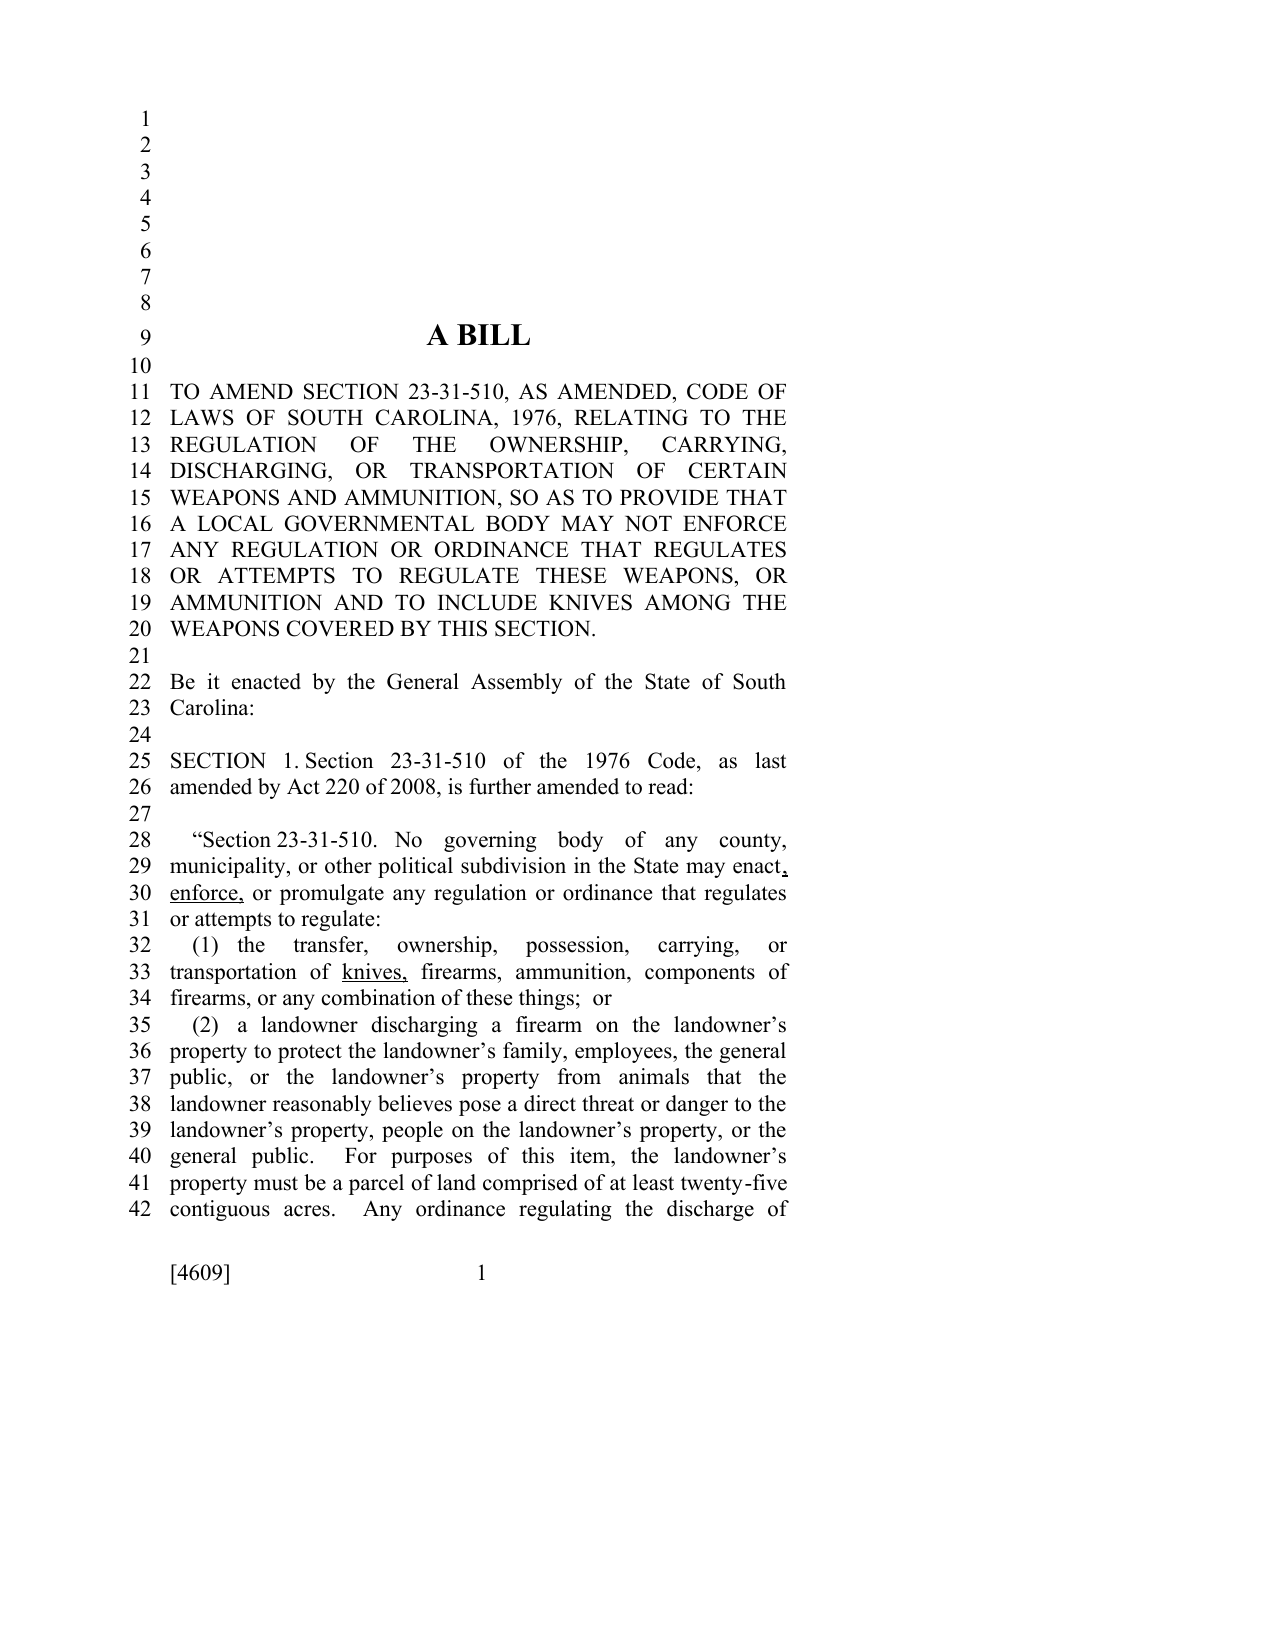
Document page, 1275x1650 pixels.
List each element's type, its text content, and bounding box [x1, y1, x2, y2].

text Be it enacted by the General Assembly of the State of South Carolina: [169, 668, 787, 721]
text TO AMEND SECTION 23-31-510, AS AMENDED, CODE OF LAWS OF SOUTH CAROLINA, 1976, RELATING TO THE REGULATION OF THE OWNERSHIP, CARRYING, DISCHARGING, OR TRANSPORTATION OF CERTAIN WEAPONS AND AMMUNITION, SO AS TO PROVIDE THAT A LOCAL GOVERNMENTAL BODY MAY NOT ENFORCE ANY REGULATION OR ORDINANCE THAT REGULATES OR ATTEMPTS TO REGULATE THESE WEAPONS, OR AMMUNITION AND TO INCLUDE KNIVES AMONG THE WEAPONS COVERED BY THIS SECTION. [169, 378, 787, 642]
text (1) the transfer, ownership, possession, carrying, or transportation of knives, firearms, ammunition, components of firearms, or any combination of these things; or [169, 932, 787, 1011]
text A BILL [169, 316, 787, 352]
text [169, 1011, 787, 1221]
text “Section 23-31-510. No governing body of any county, municipality, or other political subdivision in the State may enact, enforce, or promulgate any regulation or ordinance that regulates or attempts to regulate: [169, 826, 787, 932]
text SECTION 1. Section 23-31-510 of the 1976 Code, as last amended by Act 220 of 2008, is further amended to read: [169, 747, 787, 800]
